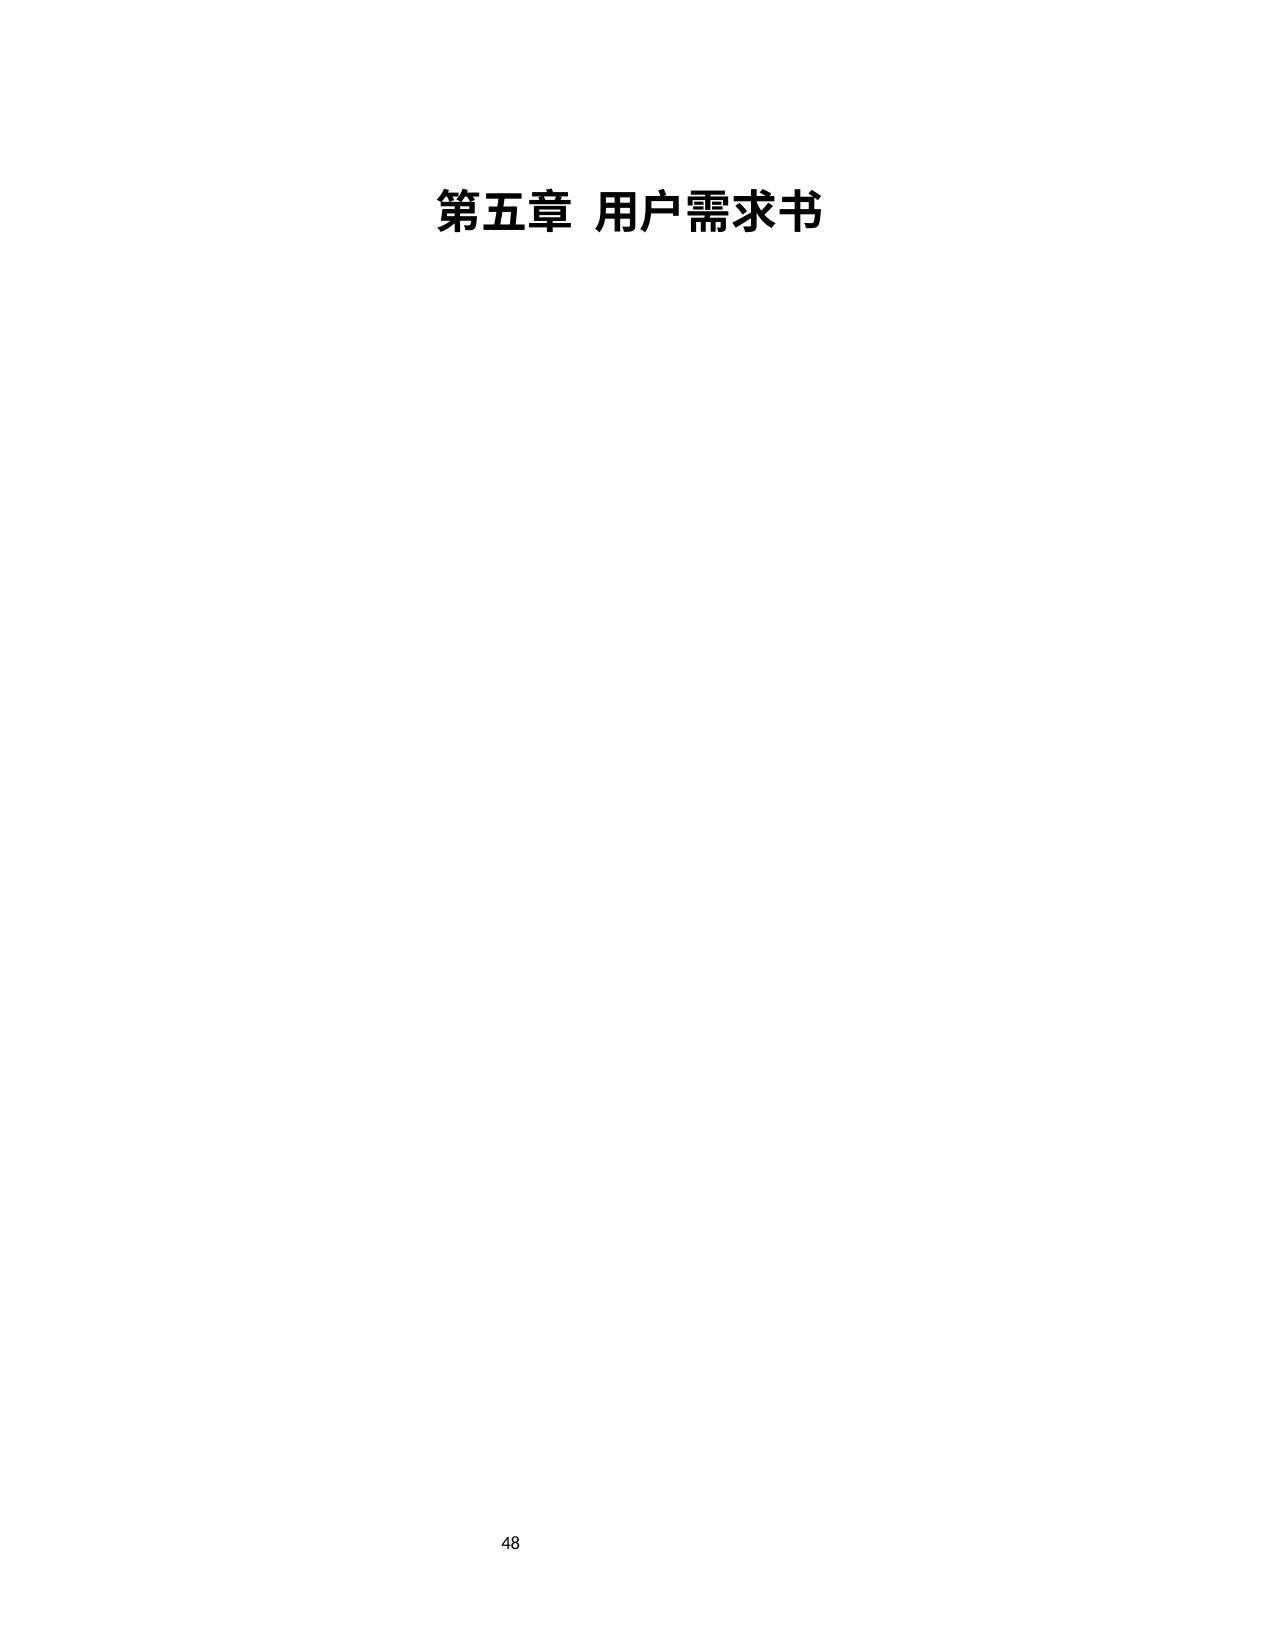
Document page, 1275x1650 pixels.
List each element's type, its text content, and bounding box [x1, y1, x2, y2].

subtitle 第五章 用户需求书 [164, 181, 1094, 240]
